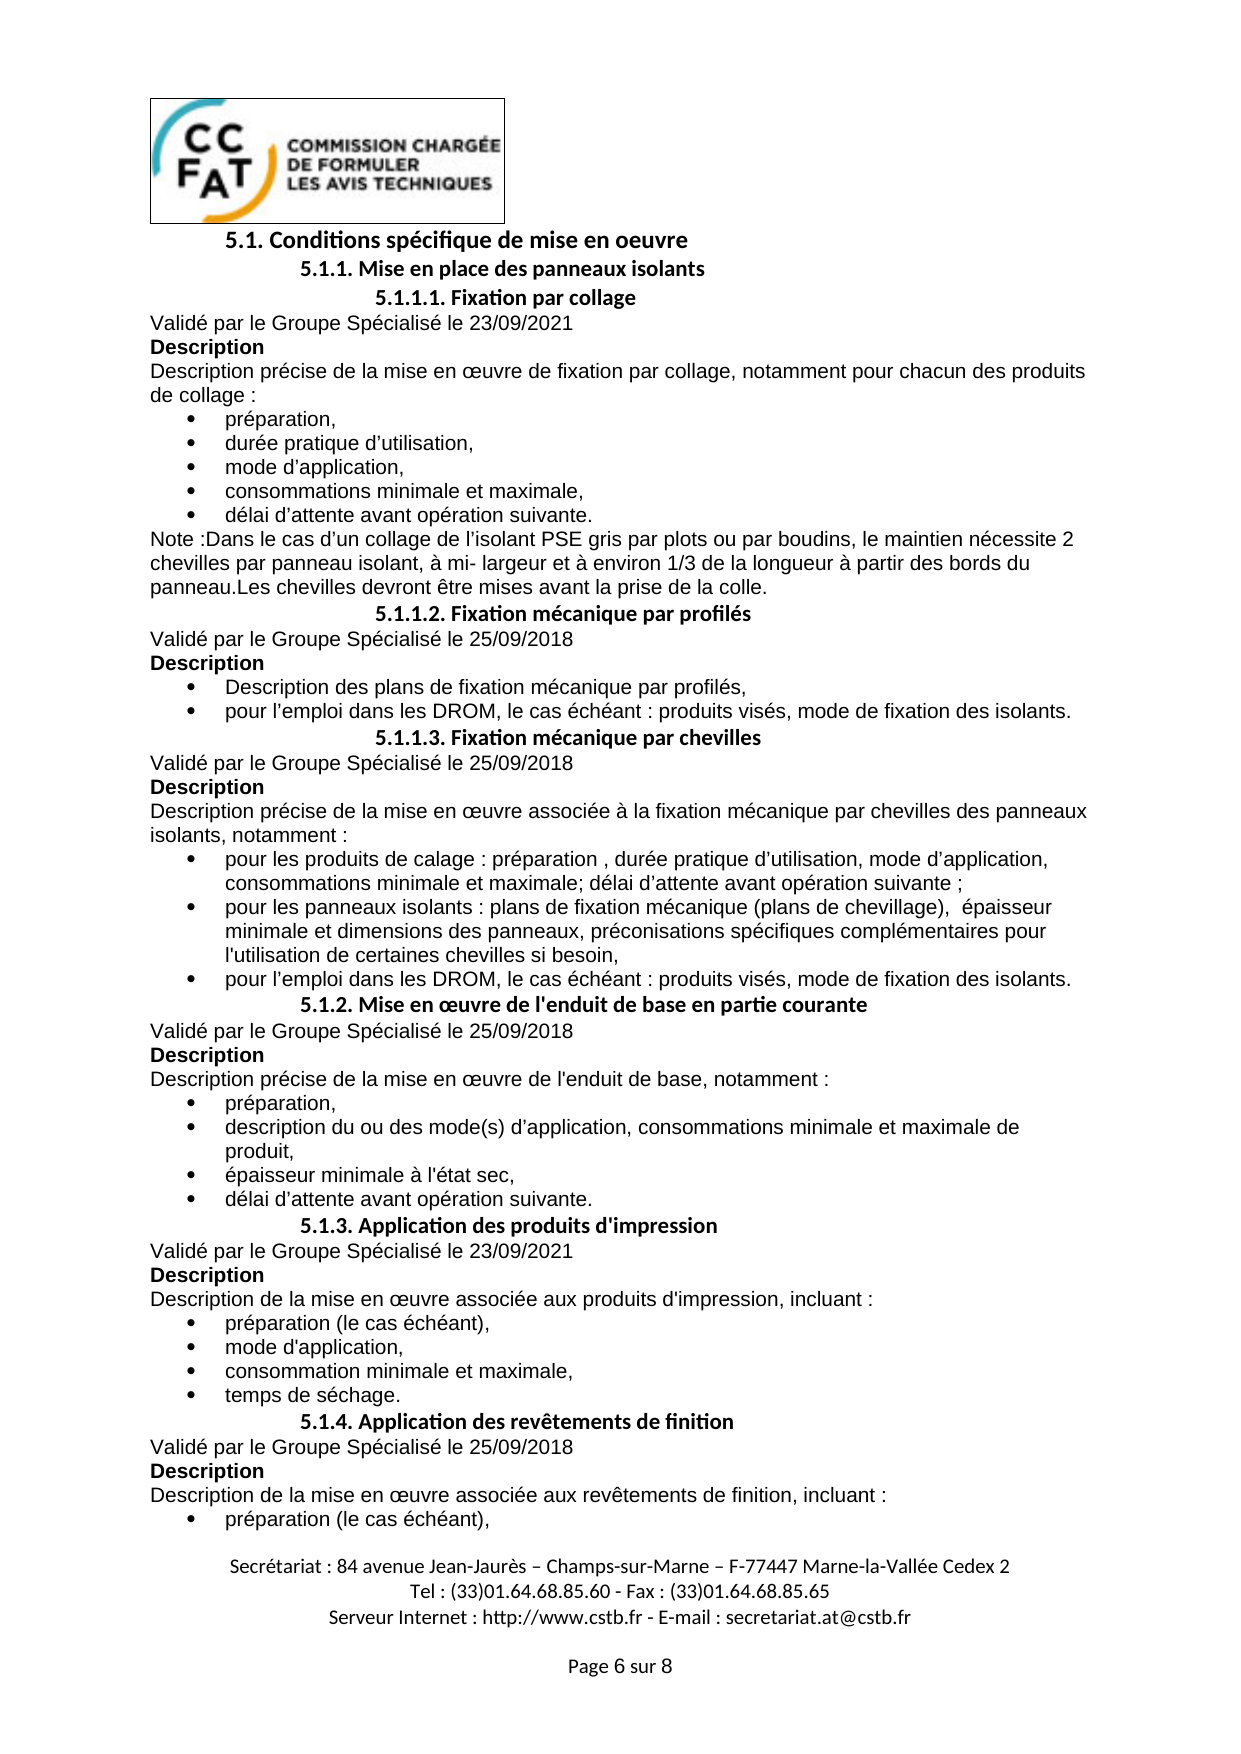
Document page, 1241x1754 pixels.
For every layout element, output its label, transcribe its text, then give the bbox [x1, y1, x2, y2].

text Description [150, 1043, 1090, 1067]
list pour l’emploi dans les DROM, le cas échéant : produits visés, mode de fixation des isolants. [187, 967, 1090, 991]
text 5.1.4. Application des revêtements de finition [300, 1407, 1090, 1435]
text Validé par le Groupe Spécialisé le 25/09/2018 [150, 1019, 1090, 1043]
text 5.1.1.1. Fixation par collage [375, 283, 1090, 311]
list pour les produits de calage : préparation , durée pratique d’utilisation, mode d’application, consommations minimale et maximale; délai d’attente avant opération suivante ; [187, 847, 1090, 894]
list préparation, [187, 1091, 1090, 1114]
text Validé par le Groupe Spécialisé le 25/09/2018 [150, 751, 1090, 775]
text 5.1.1. Mise en place des panneaux isolants [300, 254, 1090, 283]
list préparation (le cas échéant), [187, 1507, 1090, 1531]
text Description de la mise en œuvre associée aux produits d'impression, incluant : [150, 1287, 1090, 1311]
list délai d’attente avant opération suivante. [187, 1187, 1090, 1211]
text 5.1.1.3. Fixation mécanique par chevilles [375, 723, 1090, 751]
text Description précise de la mise en œuvre de l'enduit de base, notamment : [150, 1067, 1090, 1091]
list consommations minimale et maximale, [187, 479, 1090, 503]
text 5.1.2. Mise en œuvre de l'enduit de base en partie courante [300, 991, 1090, 1019]
text Description de la mise en œuvre associée aux revêtements de finition, incluant : [150, 1483, 1090, 1507]
list préparation, [187, 406, 1090, 431]
text Description [150, 1263, 1090, 1287]
picture [151, 99, 504, 223]
list Description des plans de fixation mécanique par profilés, [187, 674, 1090, 699]
list pour l’emploi dans les DROM, le cas échéant : produits visés, mode de fixation des isolants. [187, 699, 1090, 723]
list préparation (le cas échéant), [187, 1311, 1090, 1335]
list délai d’attente avant opération suivante. [187, 503, 1090, 527]
list consommation minimale et maximale, [187, 1359, 1090, 1383]
text Validé par le Groupe Spécialisé le 23/09/2021 [150, 311, 1090, 334]
list mode d'application, [187, 1335, 1090, 1359]
text Description [150, 775, 1090, 799]
text Validé par le Groupe Spécialisé le 23/09/2021 [150, 1239, 1090, 1263]
text 5.1.1.2. Fixation mécanique par profilés [375, 599, 1090, 627]
text Description [150, 1459, 1090, 1483]
list temps de séchage. [187, 1383, 1090, 1407]
list description du ou des mode(s) d’application, consommations minimale et maximale de produit, [187, 1114, 1090, 1163]
list pour les panneaux isolants : plans de fixation mécanique (plans de chevillage), épaisseur minimale et dimensions des panneaux, préconisations spécifiques complémentaires pour l'utilisation de certaines chevilles si besoin, [187, 894, 1090, 967]
text 5.1. Conditions spécifique de mise en oeuvre [225, 224, 1090, 254]
list épaisseur minimale à l'état sec, [187, 1163, 1090, 1187]
text Description [150, 334, 1090, 358]
list mode d’application, [187, 454, 1090, 479]
list durée pratique d’utilisation, [187, 431, 1090, 454]
text Note :Dans le cas d’un collage de l’isolant PSE gris par plots ou par boudins, le maintien nécessite 2 chevilles par panneau isolant, à mi- largeur et à environ 1/3 de la longueur à partir des bords du panneau.Les chevilles devront être mises avant la prise de la colle. [150, 527, 1090, 599]
text Description précise de la mise en œuvre de fixation par collage, notamment pour chacun des produits de collage : [150, 358, 1090, 406]
text Description précise de la mise en œuvre associée à la fixation mécanique par chevilles des panneaux isolants, notamment : [150, 799, 1090, 847]
text Validé par le Groupe Spécialisé le 25/09/2018 [150, 627, 1090, 651]
text Validé par le Groupe Spécialisé le 25/09/2018 [150, 1435, 1090, 1459]
text Description [150, 651, 1090, 674]
text 5.1.3. Application des produits d'impression [300, 1211, 1090, 1239]
